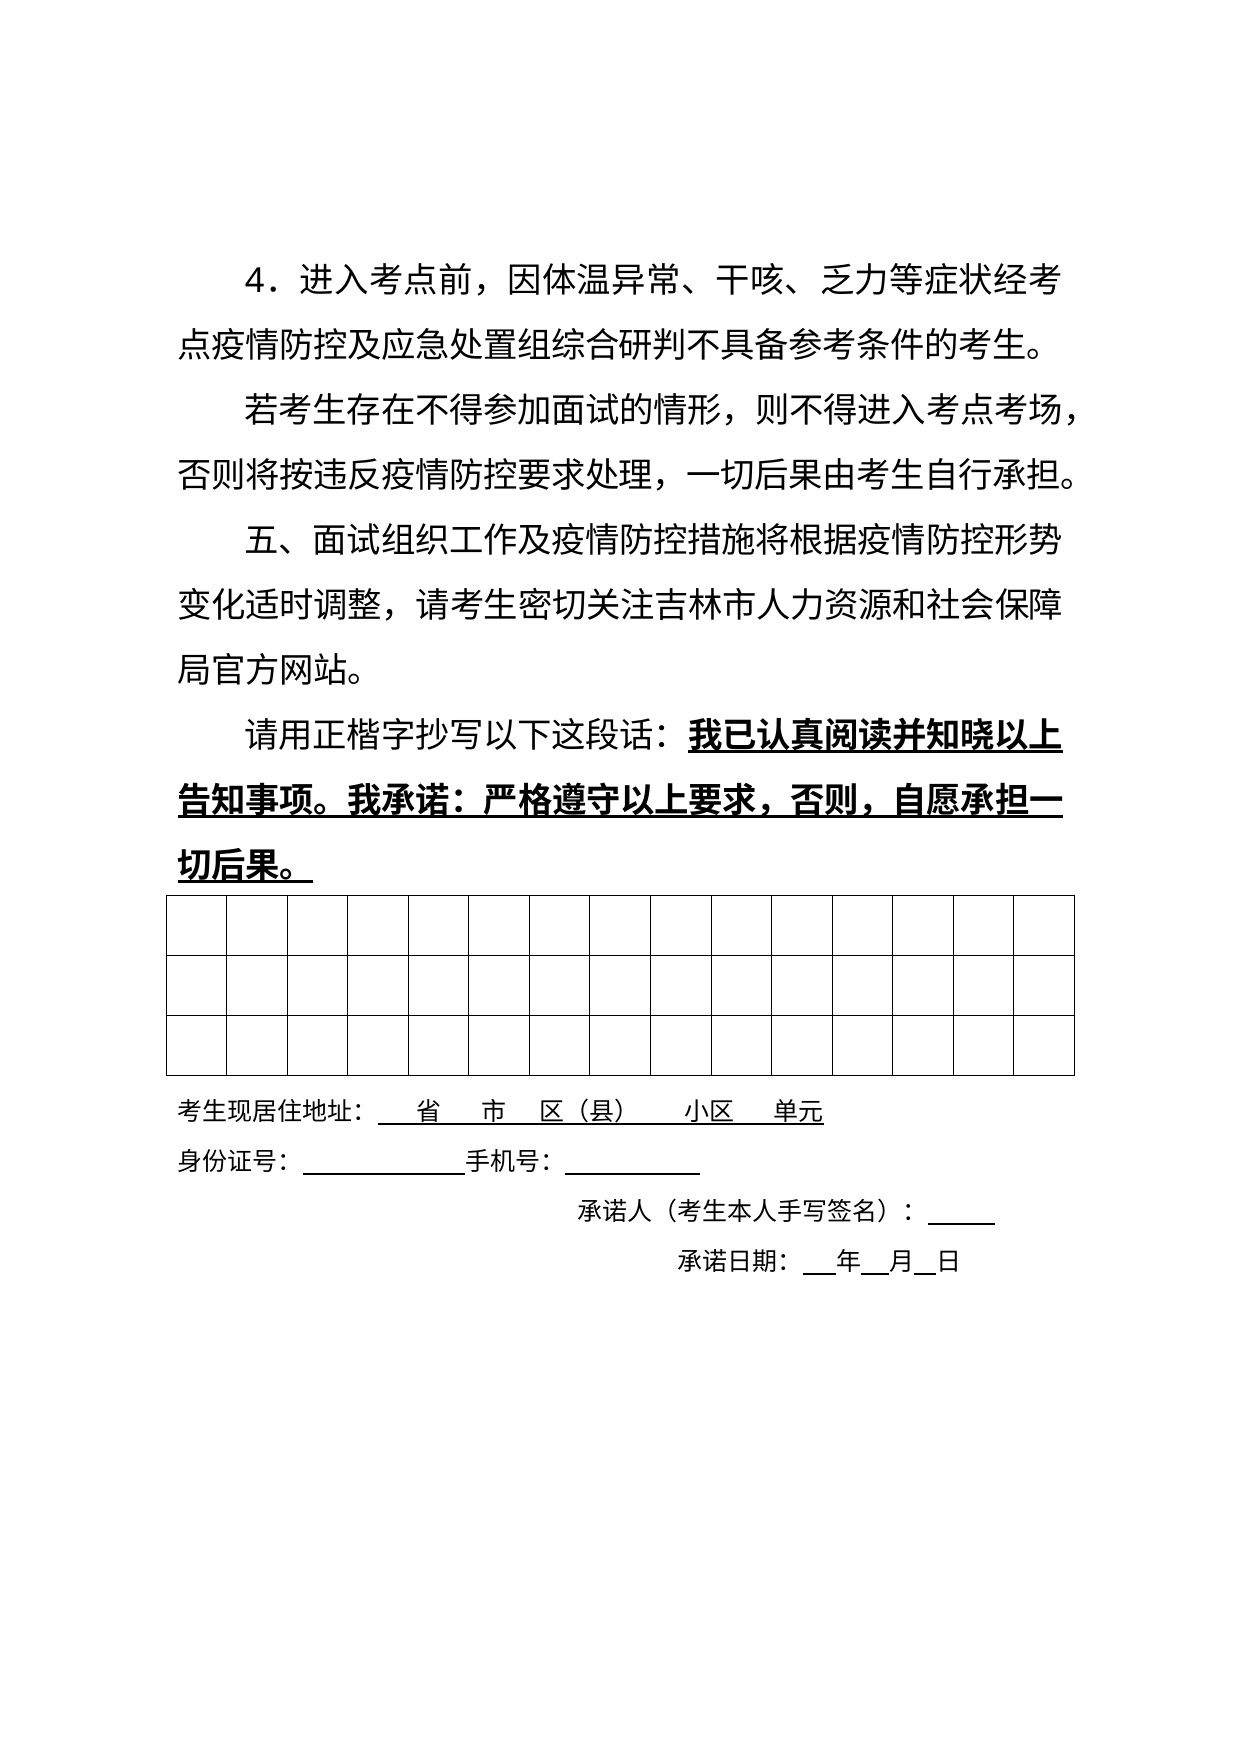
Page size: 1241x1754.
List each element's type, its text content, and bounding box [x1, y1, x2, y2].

text 请用正楷字抄写以下这段话：我已认真阅读并知晓以上告知事项。我承诺：严格遵守以上要求，否则，自愿承担一切后果。 [177, 700, 1063, 815]
table_cell [590, 956, 650, 1015]
table_cell [893, 956, 953, 1015]
table_cell [469, 1016, 529, 1075]
table_header [893, 896, 953, 955]
text 考生现居住地址： 省 市 区（县） 小区 单元 [177, 1101, 1063, 1126]
table_cell [772, 956, 832, 1015]
table_cell [651, 956, 711, 1015]
table_header [651, 896, 711, 955]
text 4．进入考点前，因体温异常、干咳、乏力等症状经考点疫情防控及应急处置组综合研判不具备参考条件的考生。 [177, 245, 1063, 375]
table_header [469, 896, 529, 955]
table_cell [227, 1016, 287, 1075]
table_cell [772, 1016, 832, 1075]
table_header [348, 896, 408, 955]
table_cell [167, 1016, 226, 1075]
table_cell [1014, 1016, 1074, 1075]
table_cell [530, 1016, 589, 1075]
table_cell [833, 1016, 892, 1075]
table_header [288, 896, 347, 955]
table_cell [954, 1016, 1013, 1075]
table_cell [348, 956, 408, 1015]
table_header [772, 896, 832, 955]
table_header [1014, 896, 1074, 955]
text 身份证号： 手机号： [177, 1151, 1063, 1176]
table_header [712, 896, 771, 955]
table_header [954, 896, 1013, 955]
table_cell [288, 956, 347, 1015]
table_cell [409, 956, 468, 1015]
table_cell [954, 956, 1013, 1015]
table_cell [712, 956, 771, 1015]
table_header [833, 896, 892, 955]
table_cell [348, 1016, 408, 1075]
table_cell [409, 1016, 468, 1075]
table_header [409, 896, 468, 955]
table_cell [530, 956, 589, 1015]
table_cell [288, 1016, 347, 1075]
table_cell [167, 956, 226, 1015]
table_cell [712, 1016, 771, 1075]
table_cell [227, 956, 287, 1015]
text 请用正楷字抄写以下这段话：我已认真阅读并知晓以上告知事项。我承诺：严格遵守以上要求，否则，自愿承担一切后果。 [177, 816, 1063, 895]
text 承诺人（考生本人手写签名）： [177, 1201, 1063, 1226]
table_cell [469, 956, 529, 1015]
table_cell [893, 1016, 953, 1075]
table_header [530, 896, 589, 955]
table_header [167, 896, 226, 955]
table_cell [651, 1016, 711, 1075]
text 承诺日期： 年 月 日 [177, 1251, 1063, 1276]
table_cell [590, 1016, 650, 1075]
table_header [227, 896, 287, 955]
table_cell [833, 956, 892, 1015]
table_cell [1014, 956, 1074, 1015]
table_header [590, 896, 650, 955]
text 五、面试组织工作及疫情防控措施将根据疫情防控形势变化适时调整，请考生密切关注吉林市人力资源和社会保障局官方网站。 [177, 505, 1063, 700]
text 若考生存在不得参加面试的情形，则不得进入考点考场，否则将按违反疫情防控要求处理，一切后果由考生自行承担。 [177, 375, 1063, 505]
